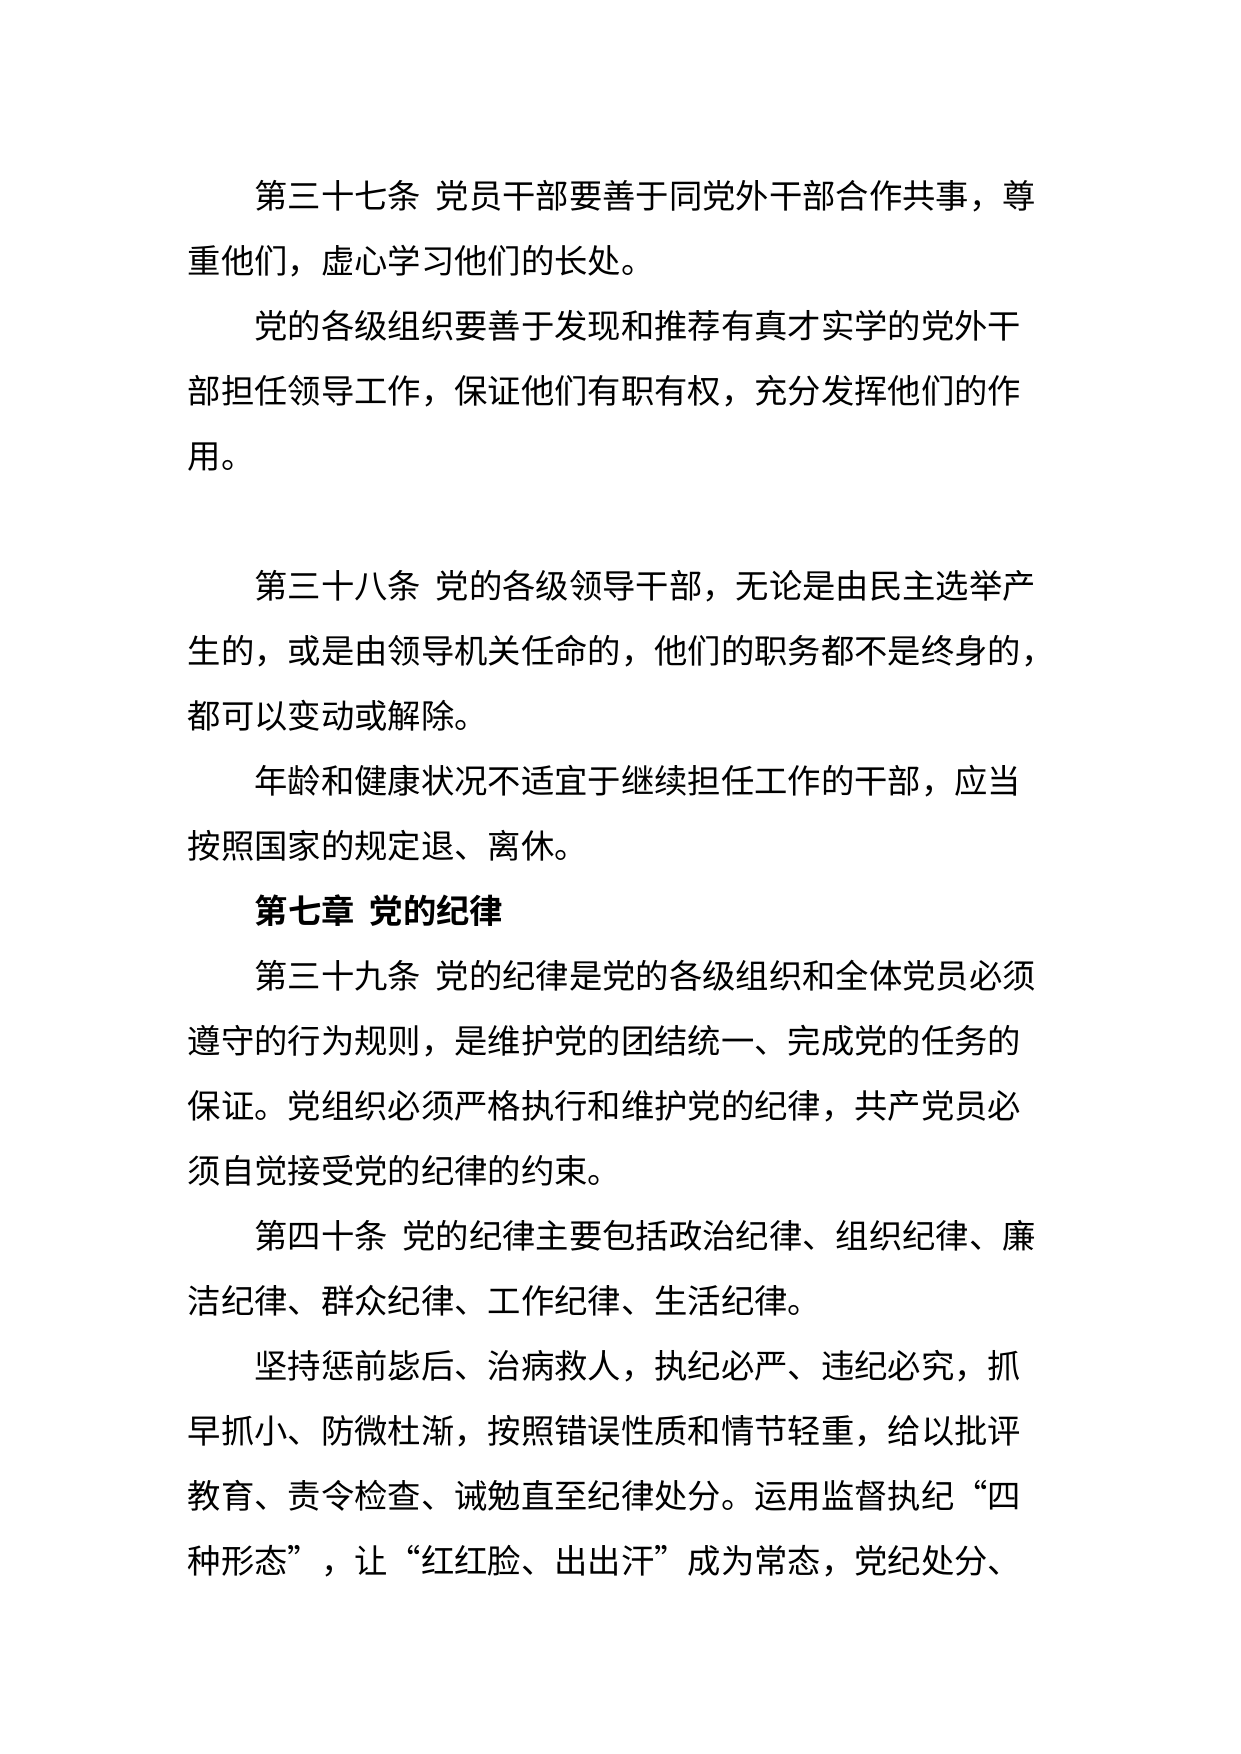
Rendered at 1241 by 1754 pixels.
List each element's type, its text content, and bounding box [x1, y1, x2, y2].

text 第七章 党的纪律 [187, 877, 1040, 942]
text 第三十七条 党员干部要善于同党外干部合作共事，尊重他们，虚心学习他们的长处。 [187, 162, 1040, 292]
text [187, 1332, 1040, 1592]
text 党的各级组织要善于发现和推荐有真才实学的党外干部担任领导工作，保证他们有职有权，充分发挥他们的作用。 [187, 292, 1040, 487]
text 第三十九条 党的纪律是党的各级组织和全体党员必须遵守的行为规则，是维护党的团结统一、完成党的任务的保证。党组织必须严格执行和维护党的纪律，共产党员必须自觉接受党的纪律的约束。 [187, 942, 1040, 1202]
text 第四十条 党的纪律主要包括政治纪律、组织纪律、廉洁纪律、群众纪律、工作纪律、生活纪律。 [187, 1202, 1040, 1332]
text 年龄和健康状况不适宜于继续担任工作的干部，应当按照国家的规定退、离休。 [187, 747, 1040, 877]
text 第三十八条 党的各级领导干部，无论是由民主选举产生的，或是由领导机关任命的，他们的职务都不是终身的，都可以变动或解除。 [187, 552, 1040, 747]
